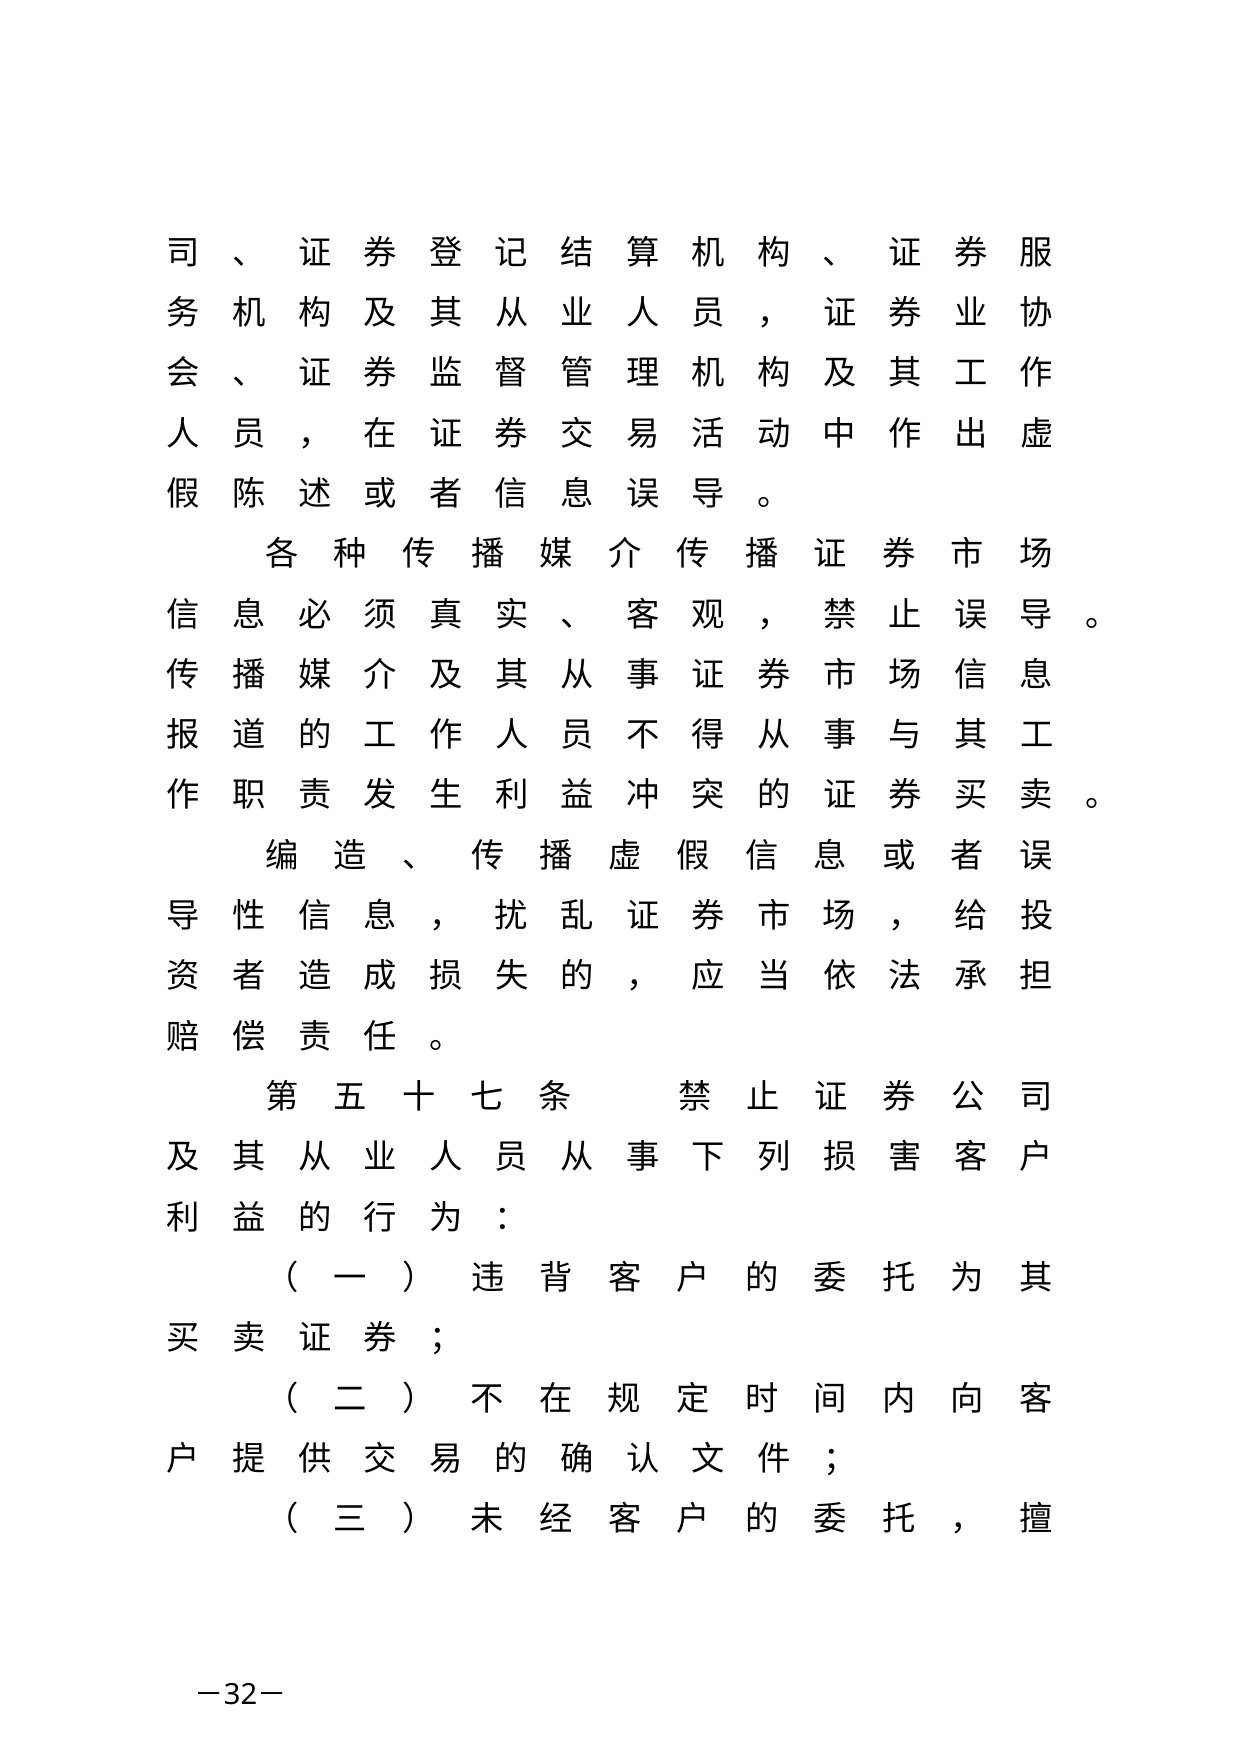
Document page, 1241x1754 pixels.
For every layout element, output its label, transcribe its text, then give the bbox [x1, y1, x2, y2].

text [167, 1486, 1085, 1546]
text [167, 219, 1085, 521]
text 第五十七条 禁止证券公司及其从业人员从事下列损害客户利益的行为： [167, 1064, 1085, 1245]
text 编造、传播虚假信息或者误导性信息，扰乱证券市场，给投资者造成损失的，应当依法承担赔偿责任。 [167, 822, 1085, 1064]
text （二）不在规定时间内向客户提供交易的确认文件； [167, 1365, 1085, 1486]
text （一）违背客户的委托为其买卖证券； [167, 1245, 1085, 1365]
text 各种传播媒介传播证券市场信息必须真实、客观，禁止误导。传播媒介及其从事证券市场信息报道的工作人员不得从事与其工作职责发生利益冲突的证券买卖。 [167, 521, 1085, 822]
